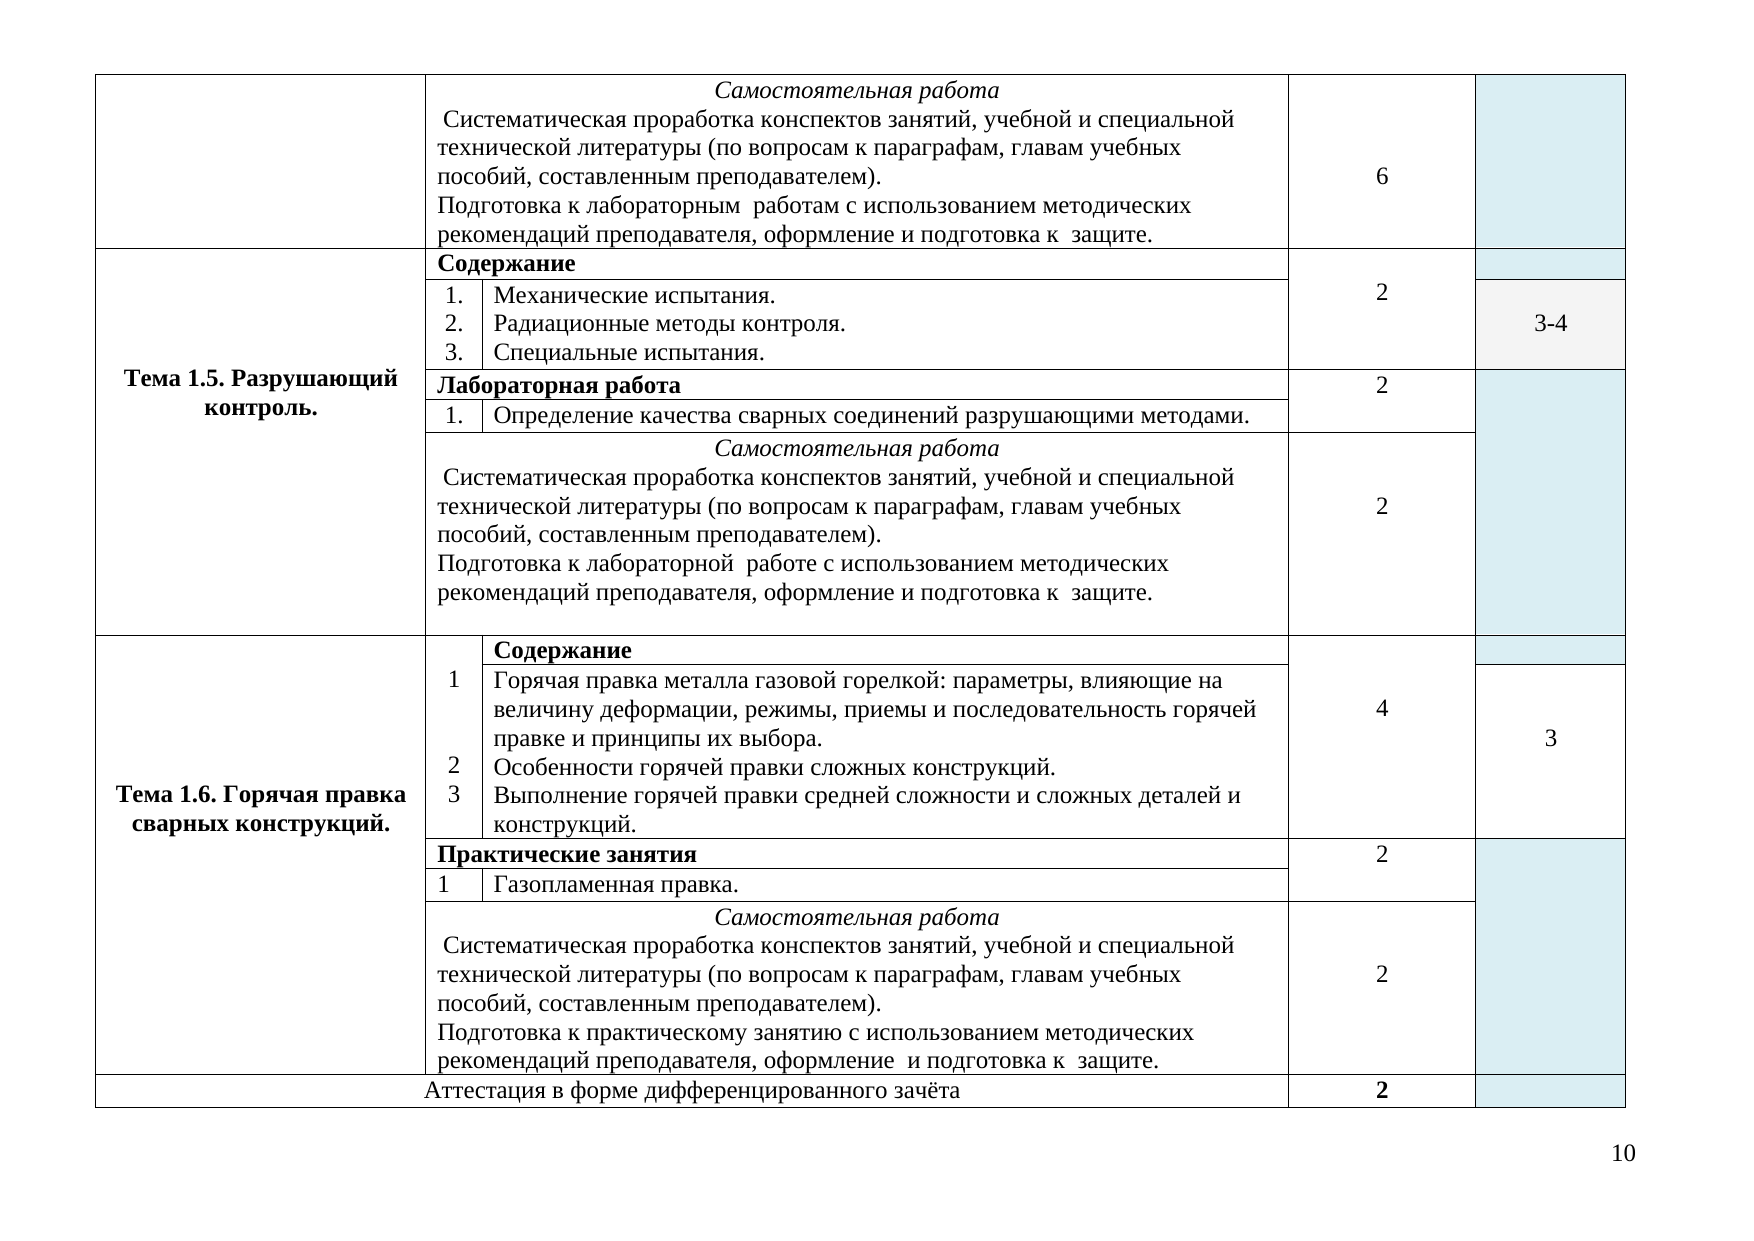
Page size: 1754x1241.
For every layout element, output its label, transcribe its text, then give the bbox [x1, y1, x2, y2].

table_cell [1476, 249, 1625, 279]
table_cell [1476, 636, 1625, 664]
table_cell Механические испытания. Радиационные методы контроля. Специальные испытания. [483, 280, 1288, 369]
table_cell 3-4 [1476, 280, 1625, 369]
table_cell Лабораторная работа [426, 370, 1288, 399]
table_cell 2 [1289, 902, 1475, 1074]
table_cell Аттестация в форме дифференцированного зачёта [96, 1075, 1288, 1107]
table_cell Тема 1.5. Разрушающий контроль. [96, 249, 425, 634]
table_cell 1 2 3 [426, 636, 482, 838]
table_cell 3 [1476, 665, 1625, 838]
table_cell 1 [426, 869, 482, 901]
table_cell 2 [1289, 370, 1475, 432]
table_cell 2 [1289, 433, 1475, 634]
table_cell 2 [1289, 839, 1475, 901]
table_cell Самостоятельная работа Систематическая проработка конспектов занятий, учебной и специальной технической литературы (по вопросам к параграфам, главам учебных пособий, составленным преподавателем). Подготовка к лабораторным работам с использованием методических рекомендаций преподавателя, оформление и подготовка к защите. [426, 75, 1288, 247]
table_cell [1476, 370, 1625, 634]
table_cell Самостоятельная работа Систематическая проработка конспектов занятий, учебной и специальной технической литературы (по вопросам к параграфам, главам учебных пособий, составленным преподавателем). Подготовка к лабораторной работе с использованием методических рекомендаций преподавателя, оформление и подготовка к защите. [426, 433, 1288, 634]
table_cell 6 [1289, 75, 1475, 247]
table_cell 2 [1289, 249, 1475, 369]
table_cell Содержание [483, 636, 1288, 664]
table_cell 1. [426, 400, 482, 432]
table_cell 2 [1289, 1075, 1475, 1107]
table_cell Определение качества сварных соединений разрушающими методами. [483, 400, 1288, 432]
table_cell Горячая правка металла газовой горелкой: параметры, влияющие на величину деформации, режимы, приемы и последовательность горячей правке и принципы их выбора. Особенности горячей правки сложных конструкций. Выполнение горячей правки средней сложности и сложных деталей и конструкций. [483, 665, 1288, 838]
table_cell [1476, 1075, 1625, 1107]
table_cell 4 [1289, 636, 1475, 838]
table_cell Газопламенная правка. [483, 869, 1288, 901]
table_cell Содержание [426, 249, 1288, 279]
table_cell Практические занятия [426, 839, 1288, 868]
table_cell Самостоятельная работа Систематическая проработка конспектов занятий, учебной и специальной технической литературы (по вопросам к параграфам, главам учебных пособий, составленным преподавателем). Подготовка к практическому занятию с использованием методических рекомендаций преподавателя, оформление и подготовка к защите. [426, 902, 1288, 1074]
table_cell 1. 2. 3. [426, 280, 482, 369]
table_cell [1476, 839, 1625, 1074]
table_cell Тема 1.6. Горячая правка сварных конструкций. [96, 636, 425, 1074]
